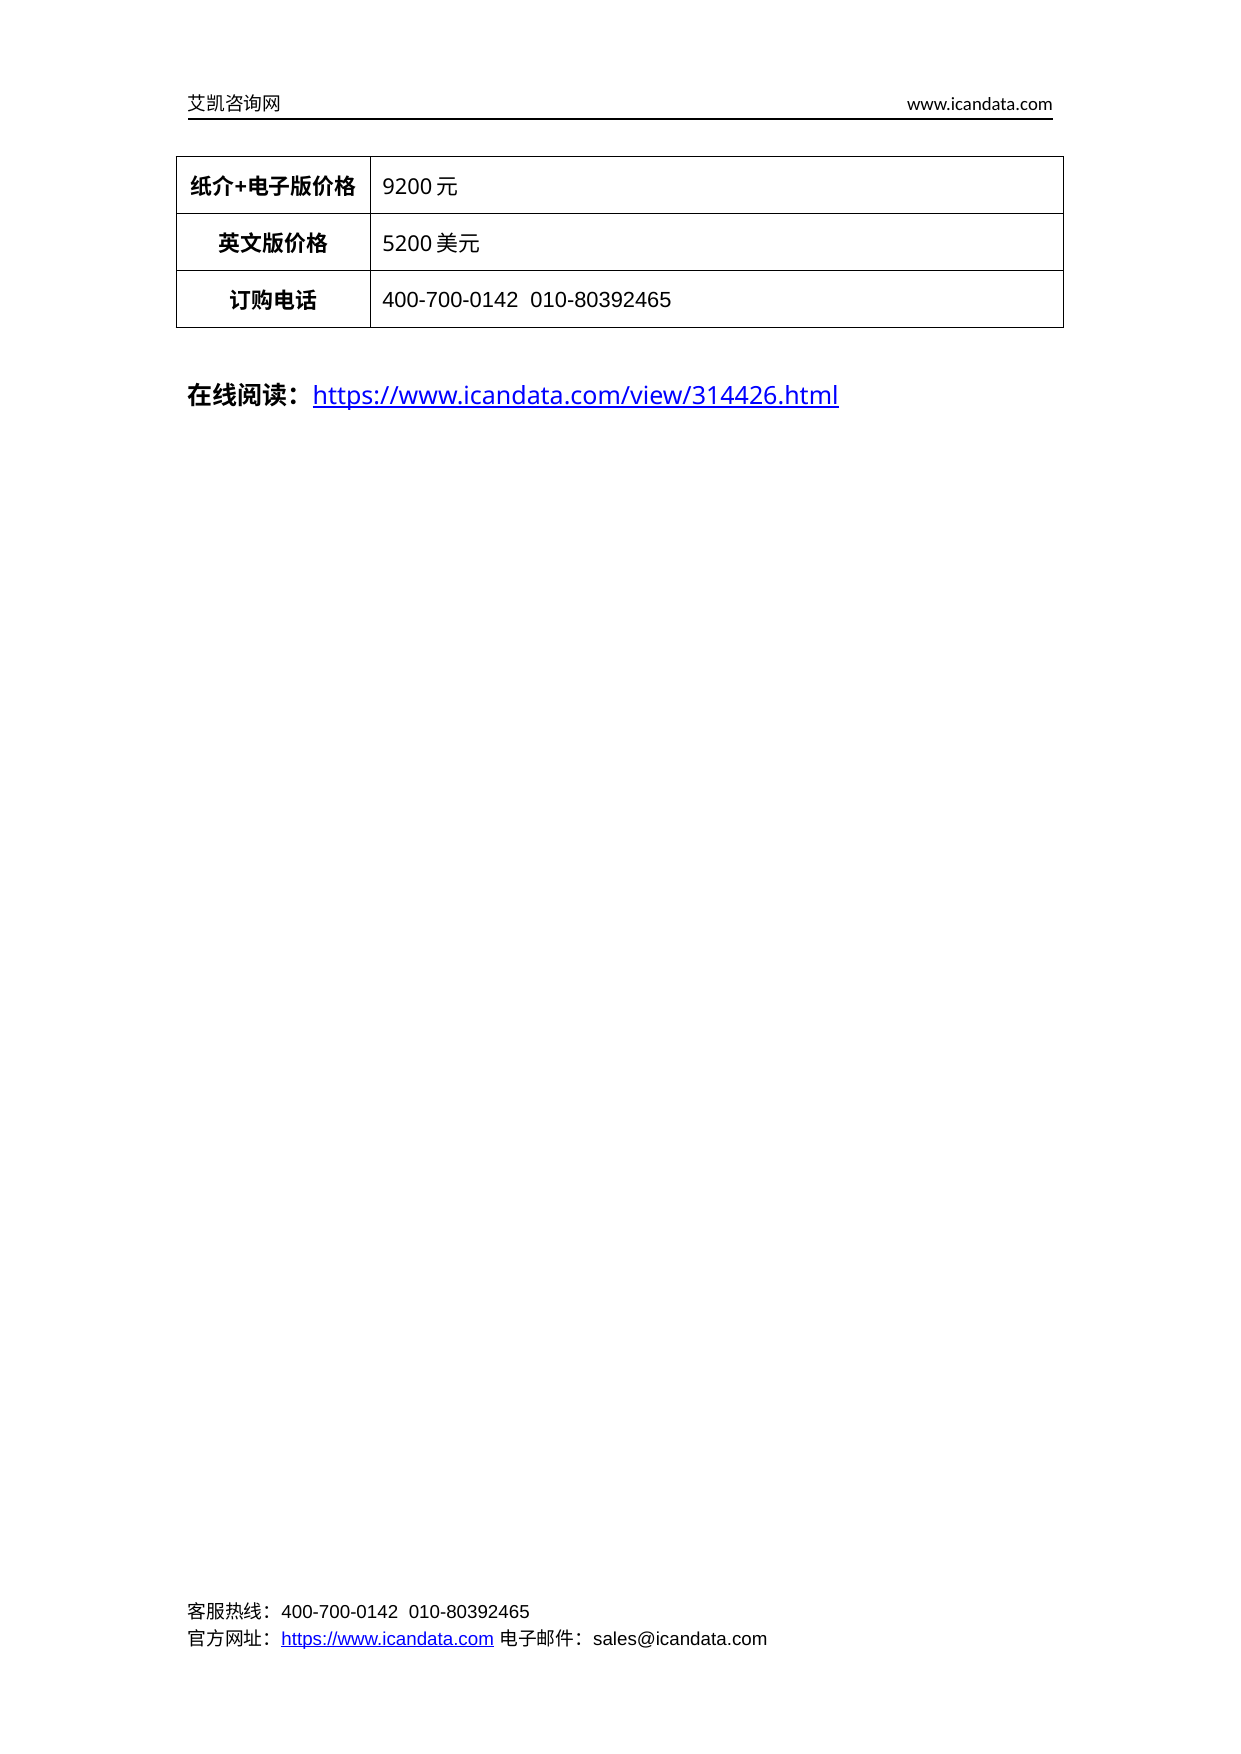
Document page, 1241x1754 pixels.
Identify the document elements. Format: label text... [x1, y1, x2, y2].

text 在线阅读：https://www.icandata.com/view/314426.html [187, 361, 1053, 426]
table_cell 纸介+电子版价格 [177, 157, 370, 213]
table_cell 英文版价格 [177, 214, 370, 270]
table_cell 9200元 [371, 157, 1063, 213]
table_cell 5200美元 [371, 214, 1063, 270]
table_cell 订购电话 [177, 271, 370, 327]
table_cell 400-700-0142 010-80392465 [371, 271, 1063, 327]
